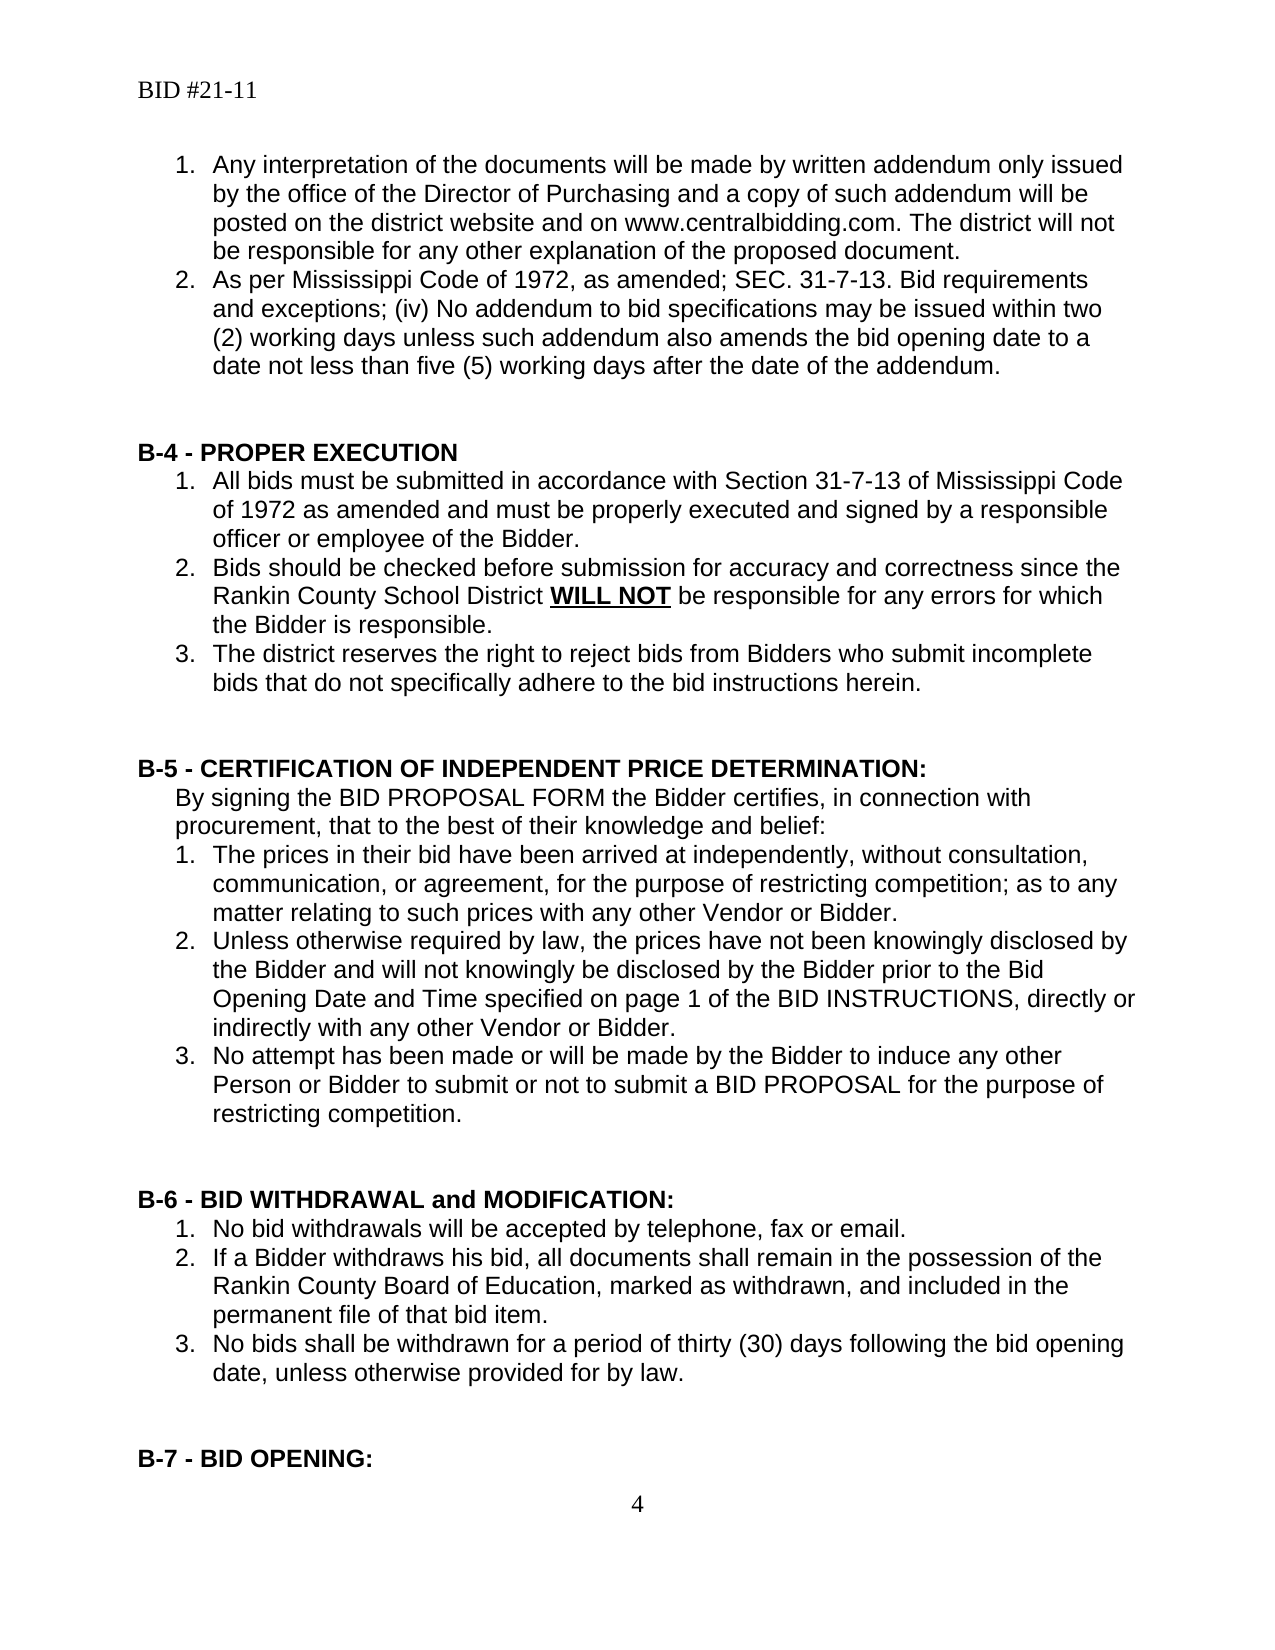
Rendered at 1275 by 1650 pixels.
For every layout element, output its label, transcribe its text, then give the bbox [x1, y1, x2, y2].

list The prices in their bid have been arrived at independently, without consultation, communication, or agreement, for the purpose of restricting competition; as to any matter relating to such prices with any other Vendor or Bidder. [175, 840, 1138, 926]
list Bids should be checked before submission for accuracy and correctness since the Rankin County School District WILL NOT be responsible for any errors for which the Bidder is responsible. [175, 552, 1138, 639]
text B-5 - CERTIFICATION OF INDEPENDENT PRICE DETERMINATION: [137, 754, 1138, 782]
list No attempt has been made or will be made by the Bidder to induce any other Person or Bidder to submit or not to submit a BID PROPOSAL for the purpose of restricting competition. [175, 1041, 1138, 1127]
list No bids shall be withdrawn for a period of thirty (30) days following the bid opening date, unless otherwise provided for by law. [175, 1329, 1138, 1386]
list As per Mississippi Code of 1972, as amended; SEC. 31-7-13. Bid requirements and exceptions; (iv) No addendum to bid specifications may be issued within two (2) working days unless such addendum also amends the bid opening date to a date not less than five (5) working days after the date of the addendum. [175, 265, 1138, 380]
list The district reserves the right to reject bids from Bidders who submit incomplete bids that do not specifically adhere to the bid instructions herein. [175, 639, 1138, 696]
text B-7 - BID OPENING: [137, 1444, 1138, 1472]
list All bids must be submitted in accordance with Section 31-7-13 of Mississippi Code of 1972 as amended and must be properly executed and signed by a responsible officer or employee of the Bidder. [175, 466, 1138, 552]
list If a Bidder withdraws his bid, all documents shall remain in the possession of the Rankin County Board of Education, marked as withdrawn, and included in the permanent file of that bid item. [175, 1242, 1138, 1329]
text By signing the BID PROPOSAL FORM the Bidder certifies, in connection with procurement, that to the best of their knowledge and belief: [175, 782, 1138, 840]
list Any interpretation of the documents will be made by written addendum only issued by the office of the Director of Purchasing and a copy of such addendum will be posted on the district website and on www.centralbidding.com. The district will not be responsible for any other explanation of the proposed document. [175, 150, 1138, 265]
list Unless otherwise required by law, the prices have not been knowingly disclosed by the Bidder and will not knowingly be disclosed by the Bidder prior to the Bid Opening Date and Time specified on page 1 of the BID INSTRUCTIONS, directly or indirectly with any other Vendor or Bidder. [175, 926, 1138, 1041]
list No bid withdrawals will be accepted by telephone, fax or email. [175, 1214, 1138, 1242]
text B-4 - PROPER EXECUTION [137, 437, 1138, 466]
text B-6 - BID WITHDRAWAL and MODIFICATION: [137, 1185, 1138, 1214]
